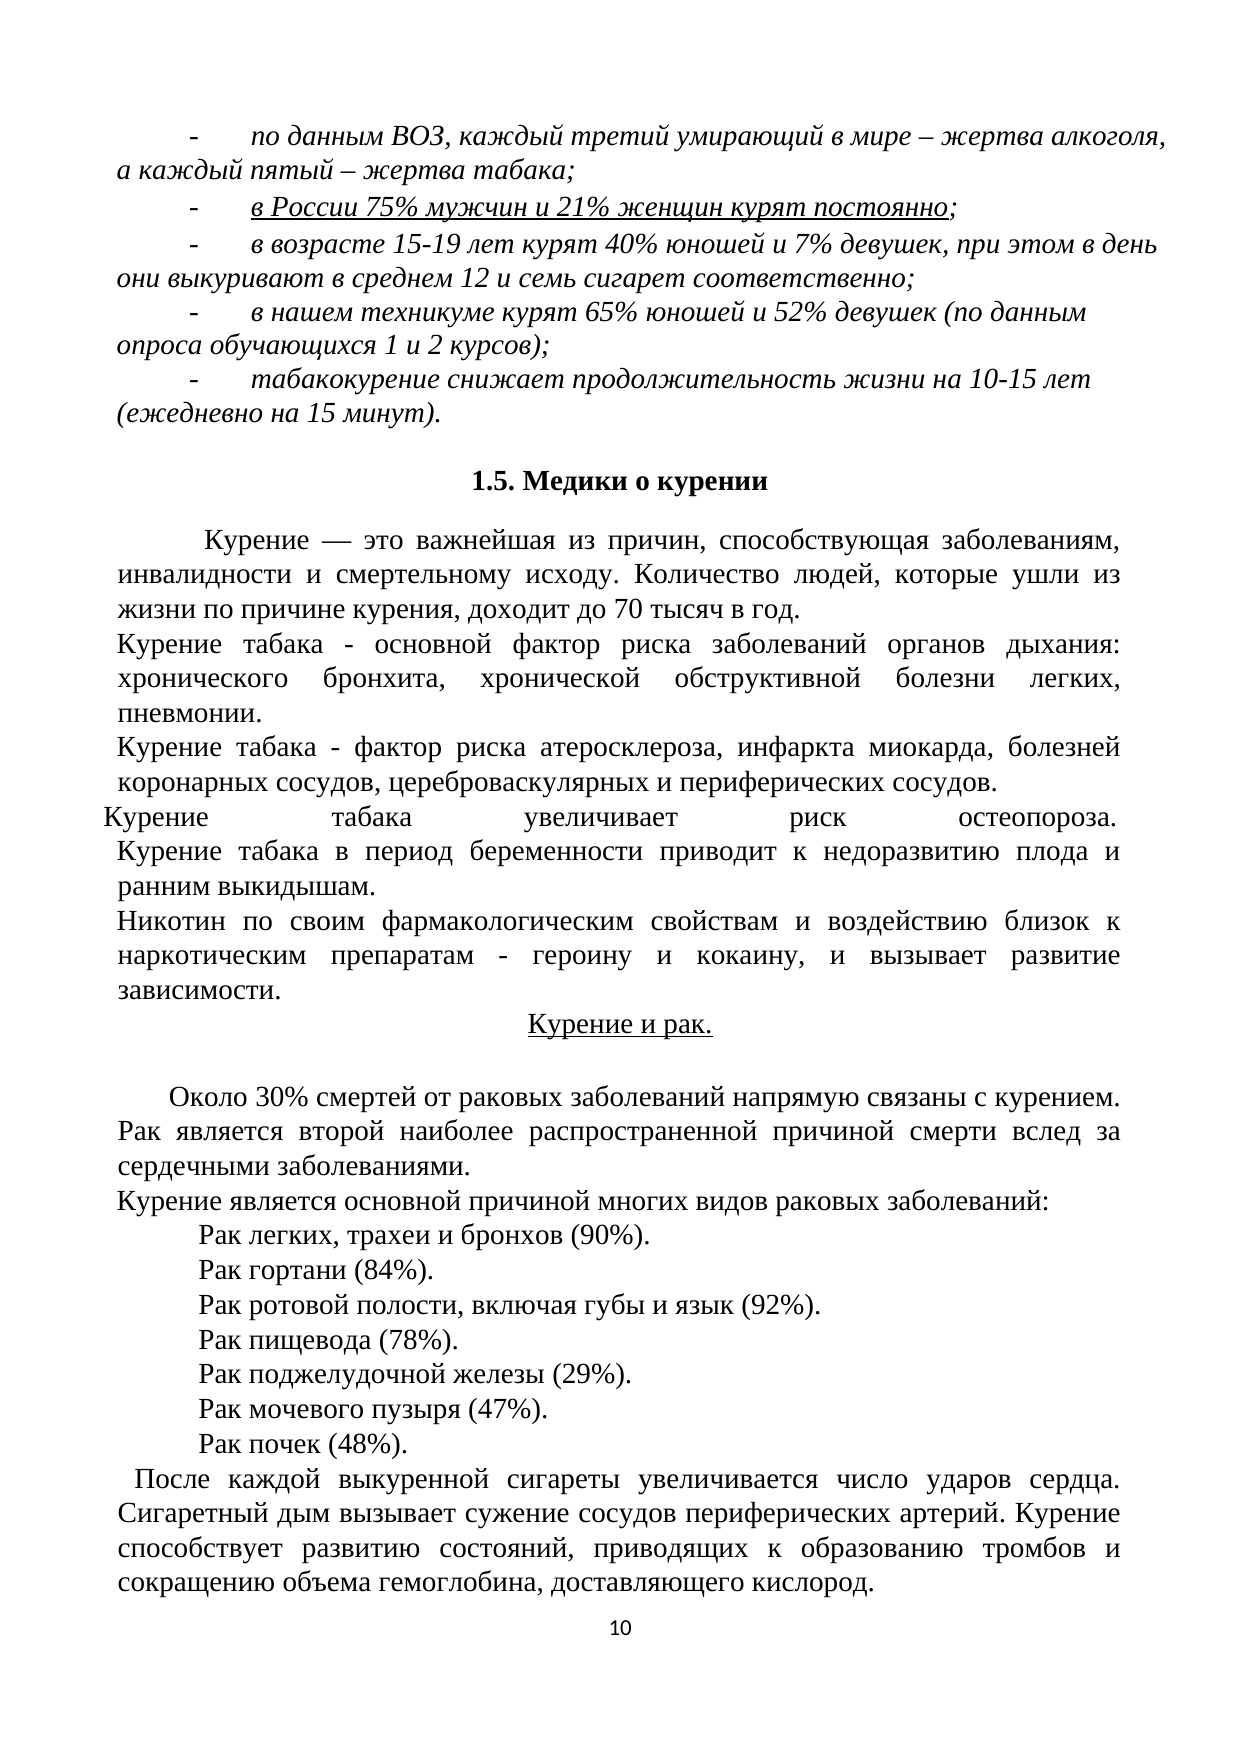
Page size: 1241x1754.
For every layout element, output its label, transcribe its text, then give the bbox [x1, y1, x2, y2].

text Рак ротовой полости, включая губы и язык (92%). [198, 1287, 1122, 1321]
text Курение табака - фактор риска атеросклероза, инфаркта миокарда, болезней коронарных сосудов, цереброваскулярных и периферических сосудов. [116, 729, 1122, 797]
text Рак почек (48%). [198, 1426, 1122, 1460]
list в возрасте 15-19 лет курят 40% юношей и 7% девушек, при этом в день они выкуривают в среднем 12 и семь сигарет соответственно; [116, 227, 1172, 294]
list в России 75% мужчин и 21% женщин курят постоянно; [116, 189, 1172, 222]
text Курение табака увеличивает риск остеопороза. [103, 799, 1240, 832]
text Никотин по своим фармакологическим свойствам и воздействию близок к наркотическим препаратам - героину и кокаину, и вызывает развитие зависимости. [116, 903, 1122, 1005]
list по данным ВОЗ, каждый третий умирающий в мире – жертва алкоголя, а каждый пятый – жертва табака; [116, 118, 1172, 186]
text Курение табака в период беременности приводит к недоразвитию плода и ранним выкидышам. [116, 833, 1122, 902]
text Рак легких, трахеи и бронхов (90%). [198, 1217, 1122, 1251]
list в нашем техникуме курят 65% юношей и 52% девушек (по данным опроса обучающихся 1 и 2 курсов); [116, 294, 1172, 361]
text Рак мочевого пузыря (47%). [198, 1391, 1122, 1425]
list табакокурение снижает продолжительность жизни на 10-15 лет (ежедневно на 15 минут). [116, 361, 1172, 428]
text Рак пищевода (78%). [198, 1322, 1122, 1355]
subtitle 1.5. Медики о курении [149, 463, 1091, 496]
text Рак поджелудочной железы (29%). [198, 1357, 1122, 1390]
text Рак гортани (84%). [198, 1252, 1122, 1286]
text Курение табака - основной фактор риска заболеваний органов дыхания: хронического бронхита, хронической обструктивной болезни легких, пневмонии. [116, 626, 1122, 728]
text Курение — это важнейшая из причин, способствующая заболеваниям, инвалидности и смертельному исходу. Количество людей, которые ушли из жизни по причине курения, доходит до 70 тысяч в год. [116, 522, 1122, 624]
text Около 30% смертей от раковых заболеваний напрямую связаны с курением. Рак является второй наиболее распространенной причиной смерти вслед за сердечными заболеваниями. [116, 1079, 1122, 1181]
text Курение является основной причиной многих видов раковых заболеваний: [116, 1183, 1122, 1216]
text Курение и рак. [103, 1007, 1137, 1040]
text После каждой выкуренной сигареты увеличивается число ударов сердца. Сигаретный дым вызывает сужение сосудов периферических артерий. Курение способствует развитию состояний, приводящих к образованию тромбов и сокращению объема гемоглобина, доставляющего кислород. [116, 1461, 1122, 1598]
